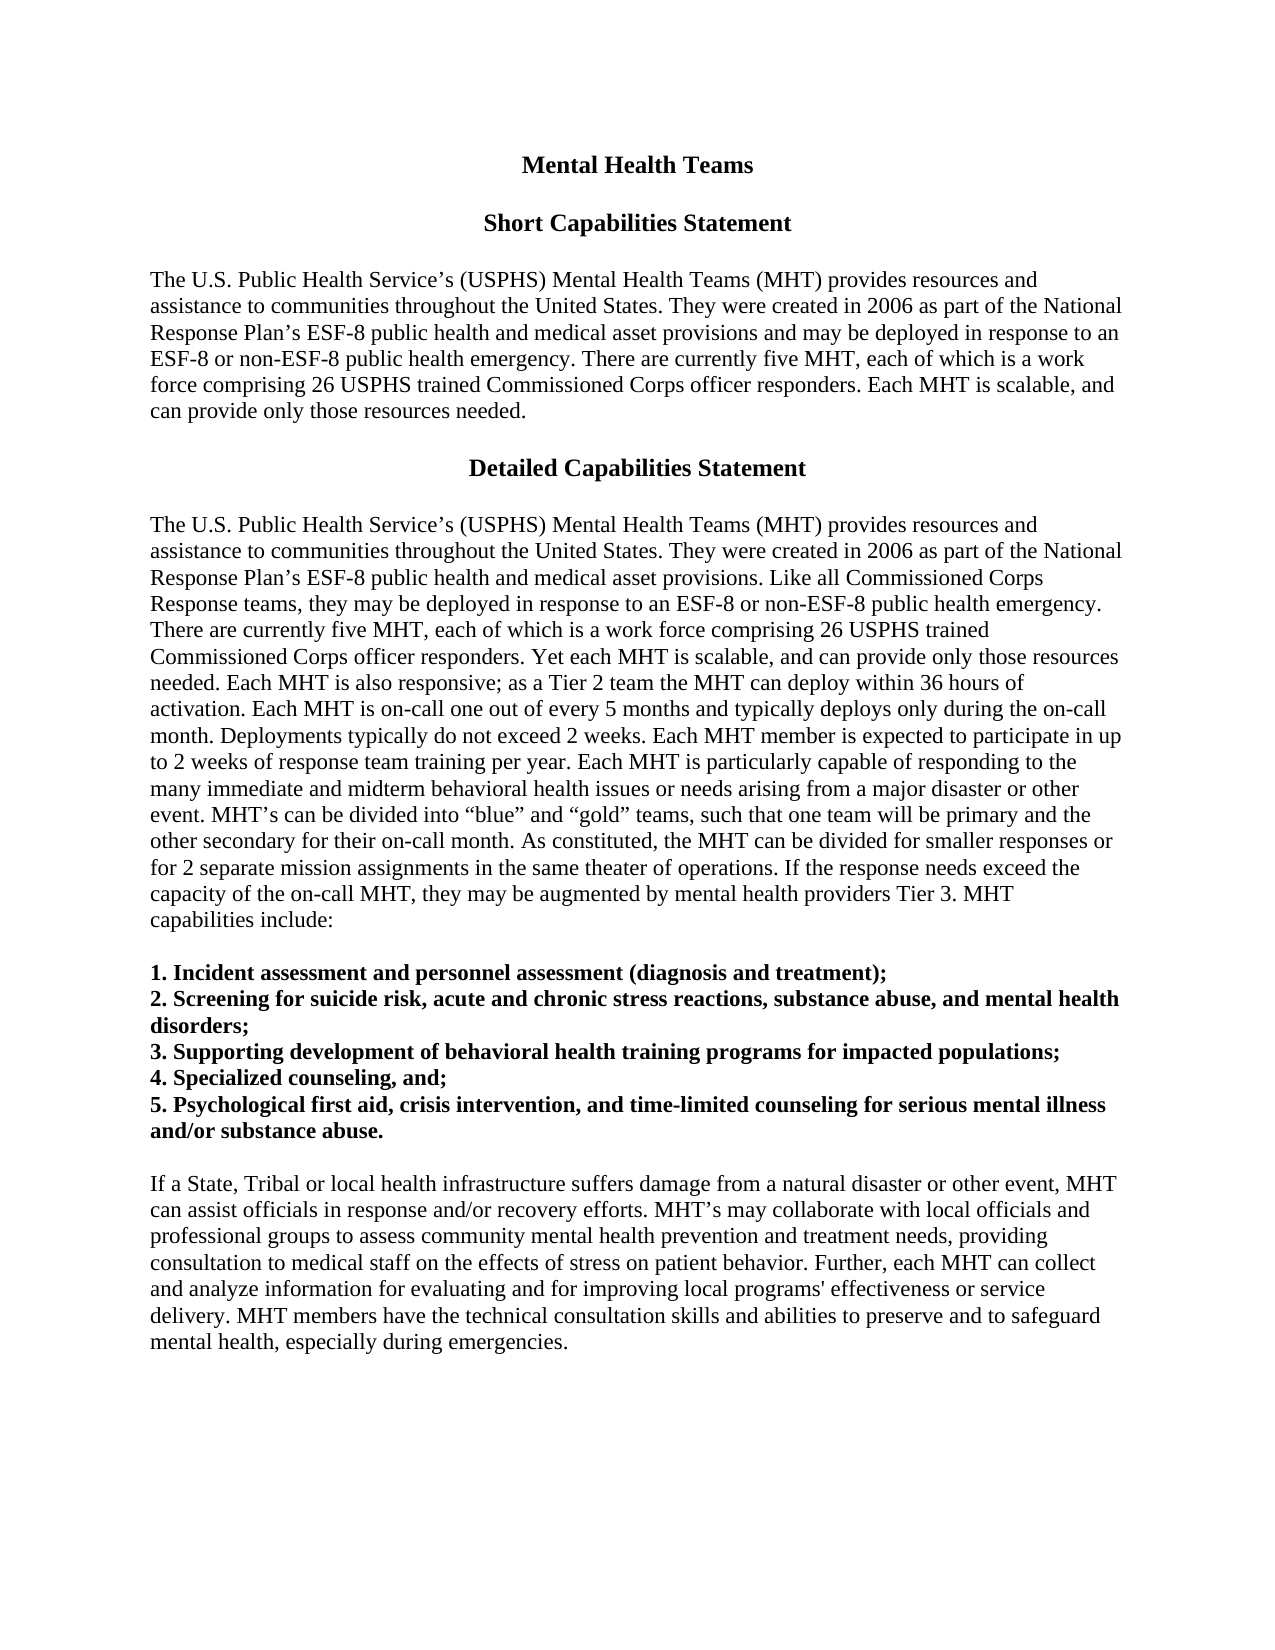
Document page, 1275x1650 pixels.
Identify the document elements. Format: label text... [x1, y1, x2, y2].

text Detailed Capabilities Statement [150, 453, 1125, 482]
text 3. Supporting development of behavioral health training programs for impacted populations; [150, 1038, 1125, 1064]
text 4. Specialized counseling, and; 5. Psychological first aid, crisis intervention, and time-limited counseling for serious mental illness and/or substance abuse. [150, 1064, 1125, 1143]
text The U.S. Public Health Service’s (USPHS) Mental Health Teams (MHT) provides resources and assistance to communities throughout the United States. They were created in 2006 as part of the National Response Plan’s ESF-8 public health and medical asset provisions. Like all Commissioned Corps Response teams, they may be deployed in response to an ESF-8 or non-ESF-8 public health emergency. There are currently five MHT, each of which is a work force comprising 26 USPHS trained Commissioned Corps officer responders. Yet each MHT is scalable, and can provide only those resources needed. Each MHT is also responsive; as a Tier 2 team the MHT can deploy within 36 hours of activation. Each MHT is on-call one out of every 5 months and typically deploys only during the on-call month. Deployments typically do not exceed 2 weeks. Each MHT member is expected to participate in up to 2 weeks of response team training per year. Each MHT is particularly capable of responding to the many immediate and midterm behavioral health issues or needs arising from a major disaster or other event. MHT’s can be divided into “blue” and “gold” teams, such that one team will be primary and the other secondary for their on-call month. As constituted, the MHT can be divided for smaller responses or for 2 separate mission assignments in the same theater of operations. If the response needs exceed the capacity of the on-call MHT, they may be augmented by mental health providers Tier 3. MHT capabilities include: [150, 511, 1125, 933]
text 1. Incident assessment and personnel assessment (diagnosis and treatment); [150, 959, 1125, 985]
text Short Capabilities Statement [150, 208, 1125, 237]
text The U.S. Public Health Service’s (USPHS) Mental Health Teams (MHT) provides resources and assistance to communities throughout the United States. They were created in 2006 as part of the National Response Plan’s ESF-8 public health and medical asset provisions and may be deployed in response to an ESF-8 or non-ESF-8 public health emergency. There are currently five MHT, each of which is a work force comprising 26 USPHS trained Commissioned Corps officer responders. Each MHT is scalable, and can provide only those resources needed. [150, 266, 1125, 424]
text 2. Screening for suicide risk, acute and chronic stress reactions, substance abuse, and mental health disorders; [150, 985, 1125, 1038]
text Mental Health Teams [150, 150, 1125, 179]
text If a State, Tribal or local health infrastructure suffers damage from a natural disaster or other event, MHT can assist officials in response and/or recovery efforts. MHT’s may collaborate with local officials and professional groups to assess community mental health prevention and treatment needs, providing consultation to medical staff on the effects of stress on patient behavior. Further, each MHT can collect and analyze information for evaluating and for improving local programs' effectiveness or service delivery. MHT members have the technical consultation skills and abilities to preserve and to safeguard mental health, especially during emergencies. [150, 1170, 1125, 1354]
